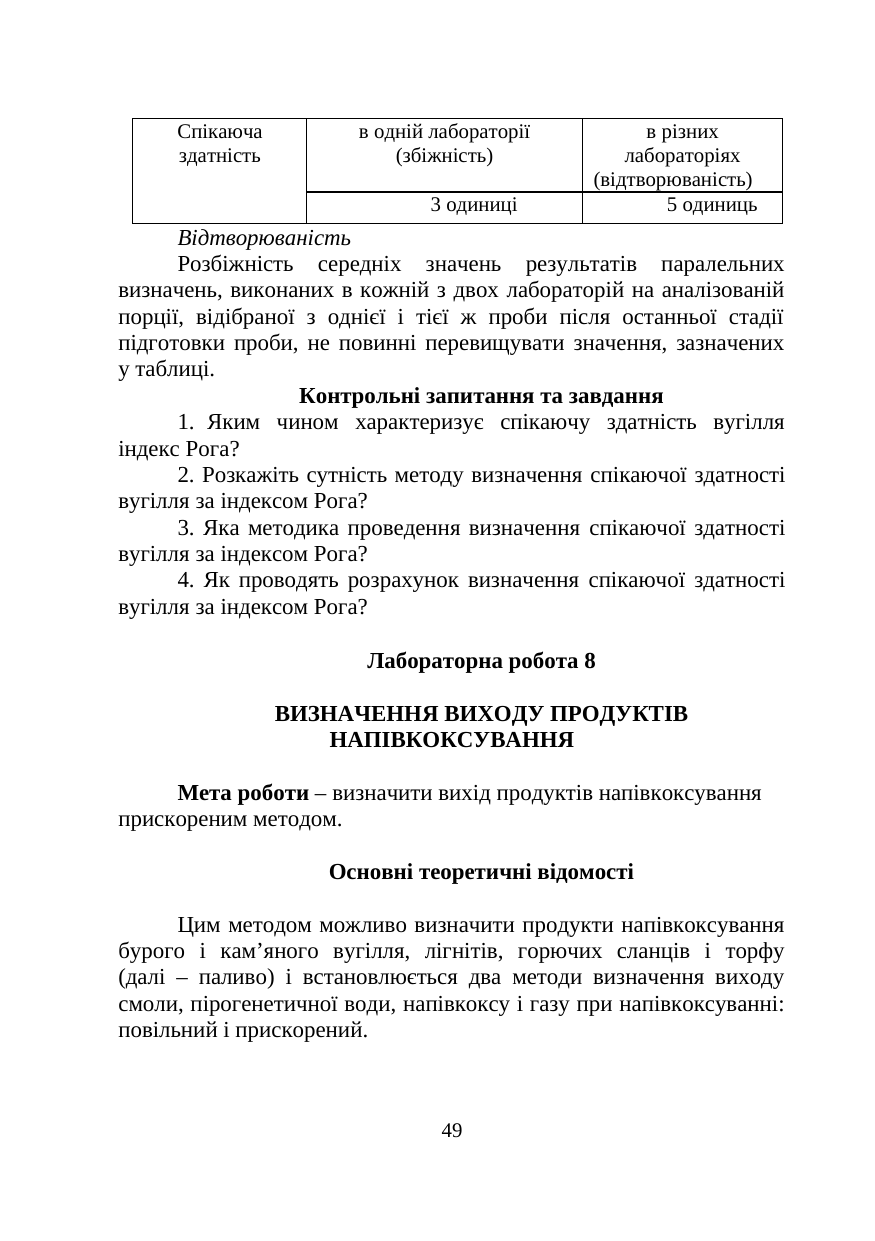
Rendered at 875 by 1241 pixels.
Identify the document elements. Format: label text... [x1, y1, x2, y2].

list Лабораторна робота 8 [118, 647, 785, 673]
list Мета роботи – визначити вихід продуктів напівкоксування прискореним методом. [118, 779, 785, 832]
text Цим методом можливо визначити продукти напівкоксування бурого і кам’яного вугілля, лігнітів, горючих сланців і торфу (далі – паливо) і встановлюється два методи визначення виходу смоли, пірогенетичної води, напівкоксу і газу при напівкоксуванні: повільний і прискорений. [118, 911, 785, 1042]
table_header Спікаюча здатність [133, 119, 306, 223]
table_cell в різних лабораторіях (відтворюваність) [583, 119, 782, 191]
list Яким чином характеризує спікаючу здатність вугілля індекс Рога? [118, 408, 785, 461]
table_cell 5 одиниць [583, 193, 782, 223]
text Відтворюваність [118, 224, 785, 250]
text Основні теоретичні відомості [118, 858, 785, 884]
text Розбіжність середніх значень результатів паралельних визначень, виконаних в кожній з двох лабораторій на аналізованій порції, відібраної з однієї і тієї ж проби після останньої стадії підготовки проби, не повинні перевищувати значення, зазначених у таблиці. [118, 250, 785, 382]
table_cell 3 одиниці [307, 193, 582, 223]
text 3. Яка методика проведення визначення спікаючої здатності вугілля за індексом Рога? [118, 514, 785, 566]
list ВИЗНАЧЕННЯ ВИХОДУ ПРОДУКТІВ НАПІВКОКСУВАННЯ [118, 700, 785, 752]
text 2. Розкажіть сутність методу визначення спікаючої здатності вугілля за індексом Рога? [118, 461, 785, 514]
table_cell в одній лабораторії (збіжність) [307, 119, 582, 191]
text Контрольні запитання та завдання [118, 382, 785, 408]
text 4. Як проводять розрахунок визначення спікаючої здатності вугілля за індексом Рога? [118, 566, 785, 619]
